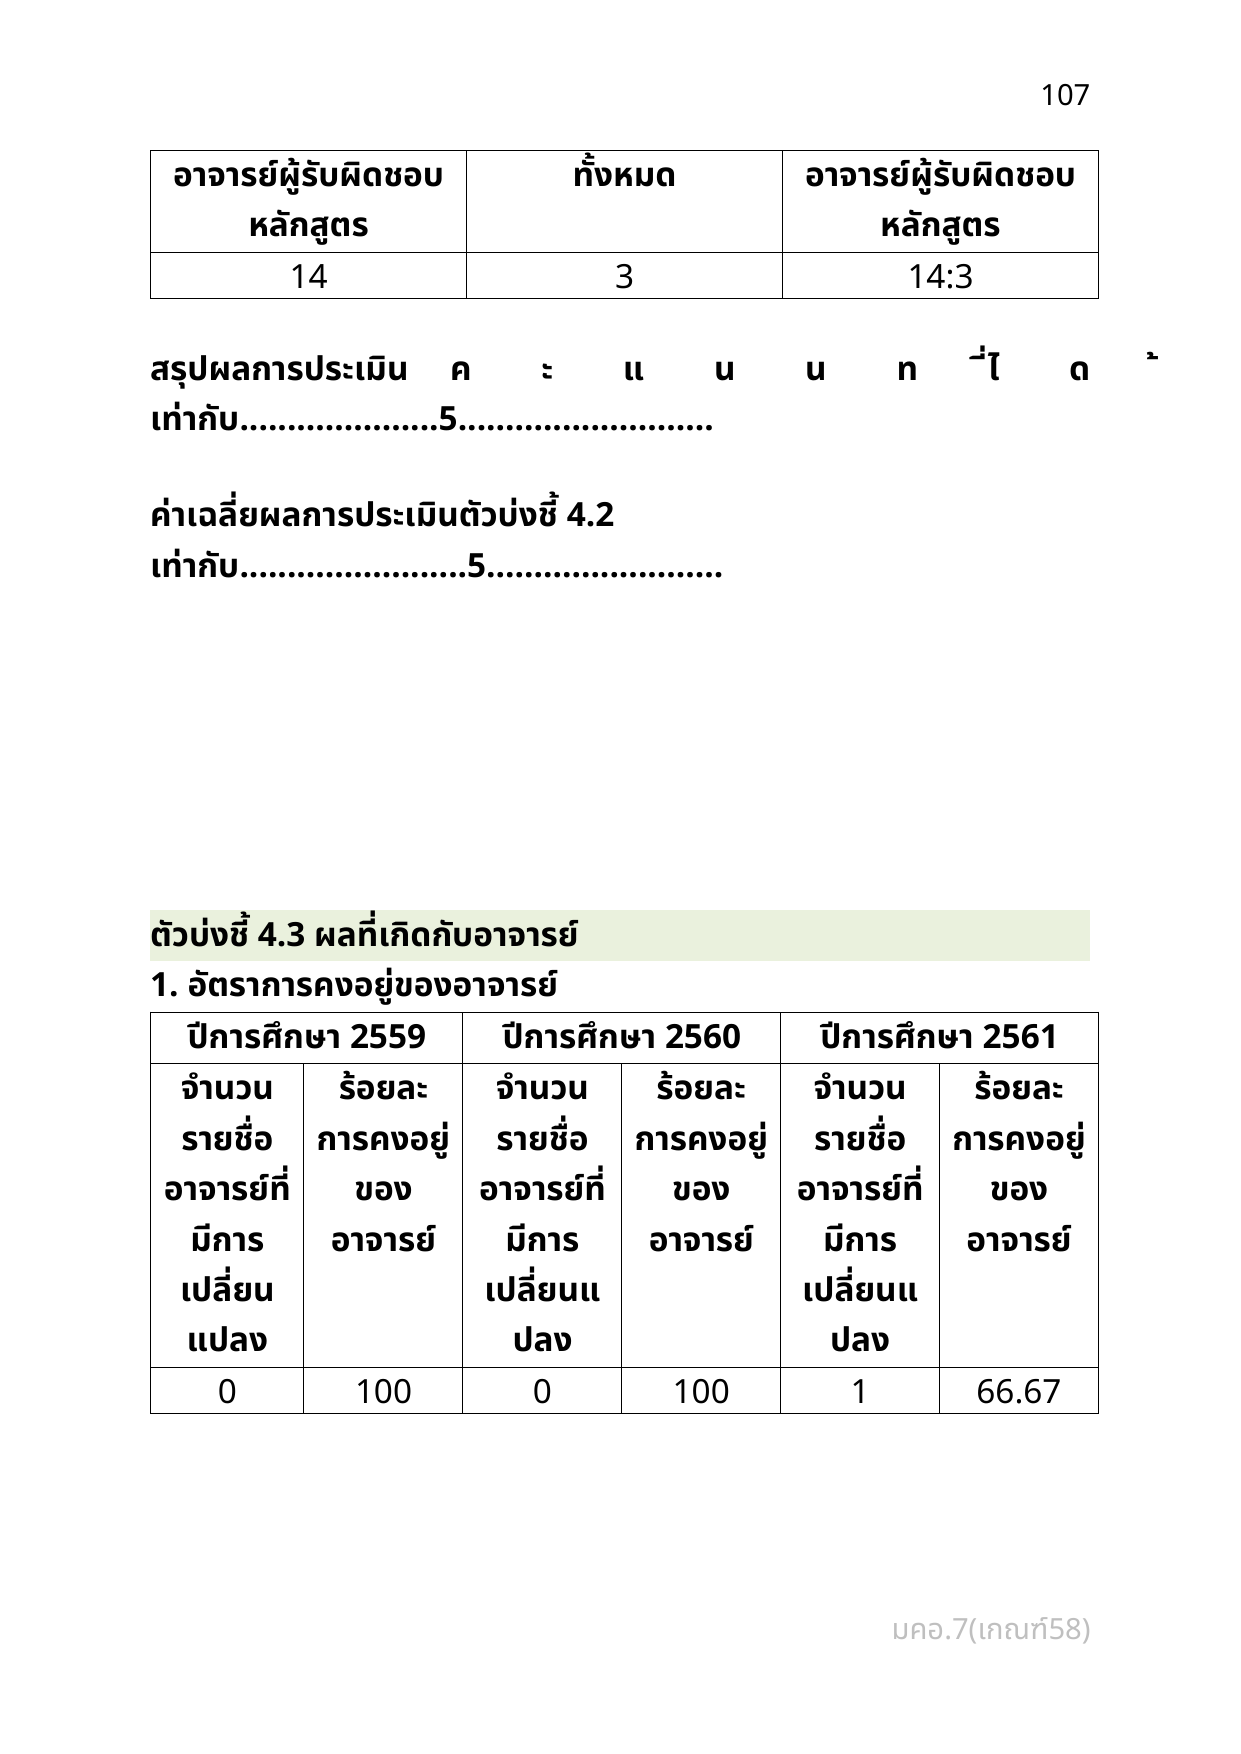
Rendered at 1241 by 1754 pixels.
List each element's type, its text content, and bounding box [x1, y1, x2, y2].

text ค่าเฉลี่ยผลการประเมินตัวบ่งชี้ 4.2 เท่ากับ........................5......................... [150, 491, 1090, 592]
table_cell จำนวนรายชื่ออาจารย์ที่มีการเปลี่ยนแปลง [463, 1064, 621, 1367]
table_cell 66.67 [940, 1368, 1098, 1413]
table_cell 14:3 [783, 253, 1098, 298]
table_cell 0 [463, 1368, 621, 1413]
text ตัวบ่งชี้ 4.3 ผลที่เกิดกับอาจารย์ [150, 910, 1090, 961]
table_cell ร้อยละการคงอยู่ของอาจารย์ [304, 1064, 462, 1367]
table_cell ร้อยละการคงอยู่ของอาจารย์ [940, 1064, 1098, 1367]
table_header ปีการศึกษา 2561 [781, 1013, 1098, 1063]
table_cell 1 [781, 1368, 939, 1413]
table_cell ร้อยละการคงอยู่ของอาจารย์ [622, 1064, 780, 1367]
table_cell จำนวนรายชื่ออาจารย์ที่มีการเปลี่ยน แปลง [151, 1064, 303, 1367]
text สรุปผลการประเมิน คะแนนที่ได้เท่ากับ.....................5........................... [150, 345, 1090, 446]
table_header ปีการศึกษา 2560 [463, 1013, 780, 1063]
table_cell 100 [304, 1368, 462, 1413]
text 1. อัตราการคงอยู่ของอาจารย์ [150, 961, 1090, 1012]
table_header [151, 151, 466, 252]
table_header ปีการศึกษา 2559 [151, 1013, 462, 1063]
table_cell 100 [622, 1368, 780, 1413]
table_cell จำนวนรายชื่ออาจารย์ที่มีการเปลี่ยนแปลง [781, 1064, 939, 1367]
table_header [467, 151, 782, 252]
table_cell 14 [151, 253, 466, 298]
table_cell 3 [467, 253, 782, 298]
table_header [783, 151, 1098, 252]
table_cell 0 [151, 1368, 303, 1413]
